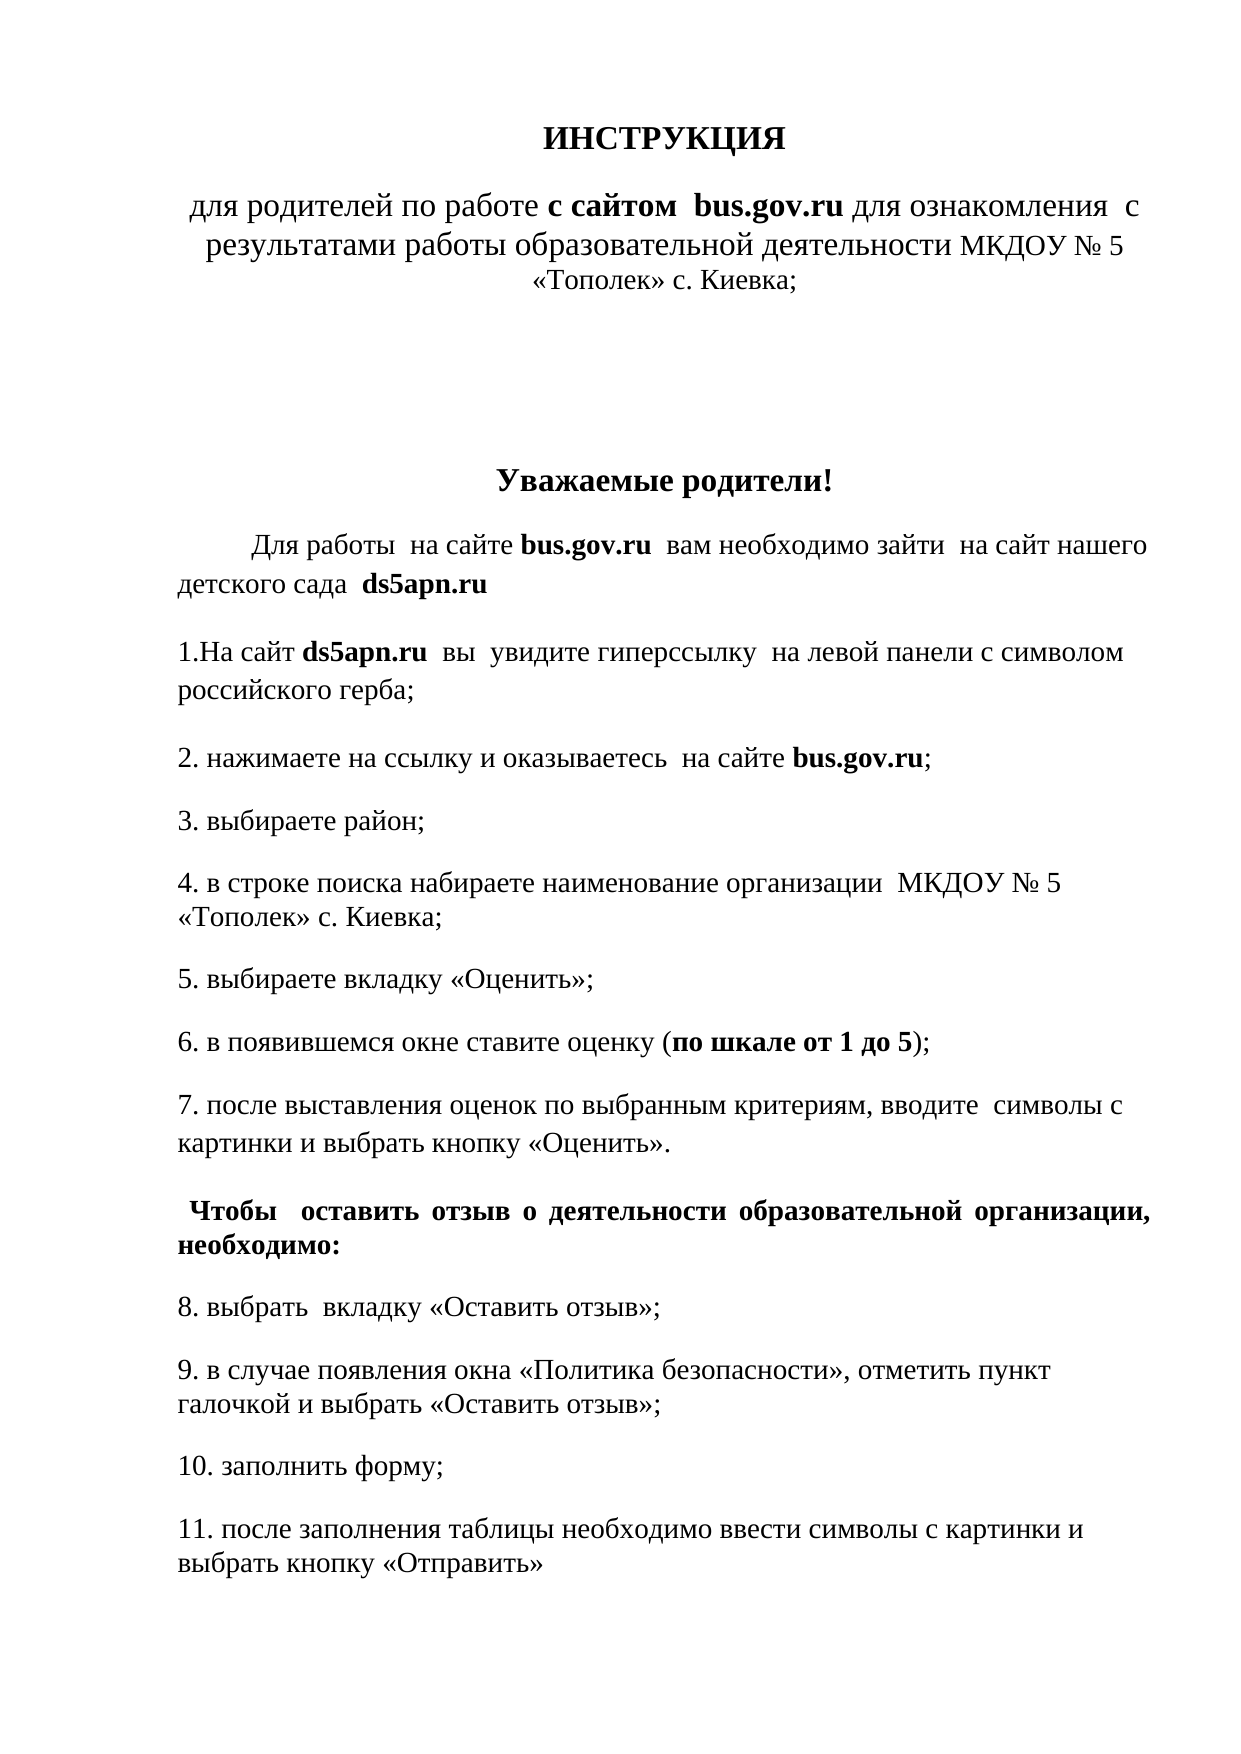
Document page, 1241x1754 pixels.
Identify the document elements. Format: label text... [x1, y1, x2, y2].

text для родителей по работе с сайтом bus.gov.ru для ознакомления с результатами работы образовательной деятельности МКДОУ № 5 «Тополек» с. Киевка; [177, 186, 1152, 296]
text Для работы на сайте bus.gov.ru вам необходимо зайти на сайт нашего детского сада ds5apn.ru [177, 527, 1152, 599]
text 9. в случае появления окна «Политика безопасности», отметить пункт галочкой и выбрать «Оставить отзыв»; [177, 1352, 1152, 1419]
text 1.На сайт ds5apn.ru вы увидите гиперссылку на левой панели с символом российского герба; [177, 634, 1152, 706]
text 3. выбираете район; [177, 803, 1152, 836]
text ИНСТРУКЦИЯ [177, 118, 1152, 156]
text 11. после заполнения таблицы необходимо ввести символы с картинки и выбрать кнопку «Отправить» [177, 1511, 1152, 1578]
text 4. в строке поиска набираете наименование организации МКДОУ № 5 «Тополек» с. Киевка; [177, 865, 1152, 932]
text Уважаемые родители! [177, 460, 1152, 498]
text 5. выбираете вкладку «Оценить»; [177, 962, 1152, 995]
text 6. в появившемся окне ставите оценку (по шкале от 1 до 5); [177, 1024, 1152, 1058]
text 10. заполнить форму; [177, 1448, 1152, 1482]
text 7. после выставления оценок по выбранным критериям, вводите символы с картинки и выбрать кнопку «Оценить». [177, 1087, 1152, 1159]
text 8. выбрать вкладку «Оставить отзыв»; [177, 1289, 1152, 1323]
text 2. нажимаете на ссылку и оказываетесь на сайте bus.gov.ru; [177, 740, 1152, 773]
text Чтобы оставить отзыв о деятельности образовательной организации, необходимо: [177, 1193, 1152, 1260]
